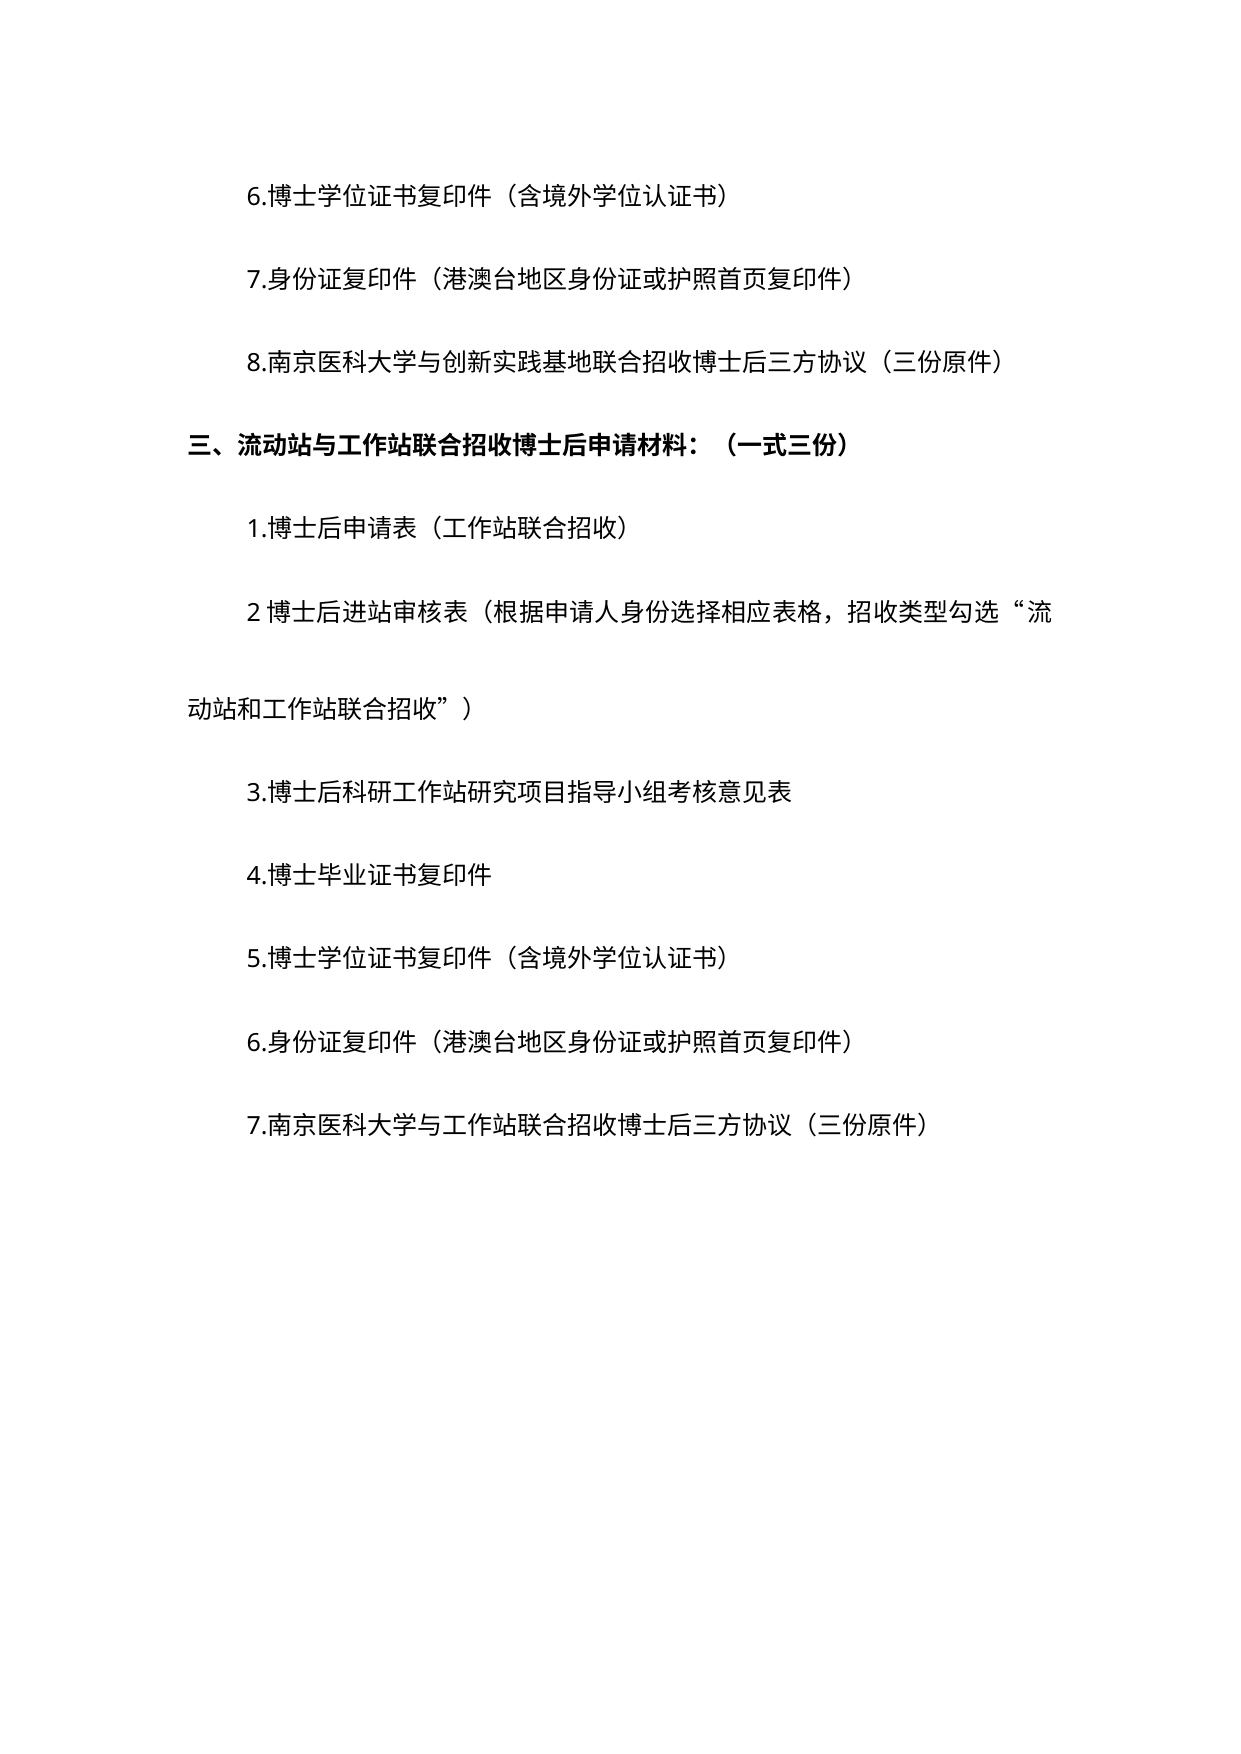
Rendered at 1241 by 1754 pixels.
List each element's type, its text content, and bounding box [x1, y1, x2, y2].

text 3.博士后科研工作站研究项目指导小组考核意见表 [187, 758, 1053, 823]
text 4.博士毕业证书复印件 [187, 841, 1053, 906]
text 5.博士学位证书复印件（含境外学位认证书） [187, 924, 1053, 989]
text 6.博士学位证书复印件（含境外学位认证书） [187, 162, 1053, 227]
text 6.身份证复印件（港澳台地区身份证或护照首页复印件） [187, 1008, 1053, 1073]
text 2博士后进站审核表（根据申请人身份选择相应表格，招收类型勾选“流动站和工作站联合招收”） [187, 578, 1053, 740]
text 8.南京医科大学与创新实践基地联合招收博士后三方协议（三份原件） [187, 328, 1053, 393]
text 7.身份证复印件（港澳台地区身份证或护照首页复印件） [187, 245, 1053, 310]
text 三、流动站与工作站联合招收博士后申请材料：（一式三份） [187, 411, 1053, 476]
text 7.南京医科大学与工作站联合招收博士后三方协议（三份原件） [187, 1091, 1053, 1156]
text 1.博士后申请表（工作站联合招收） [187, 494, 1053, 559]
